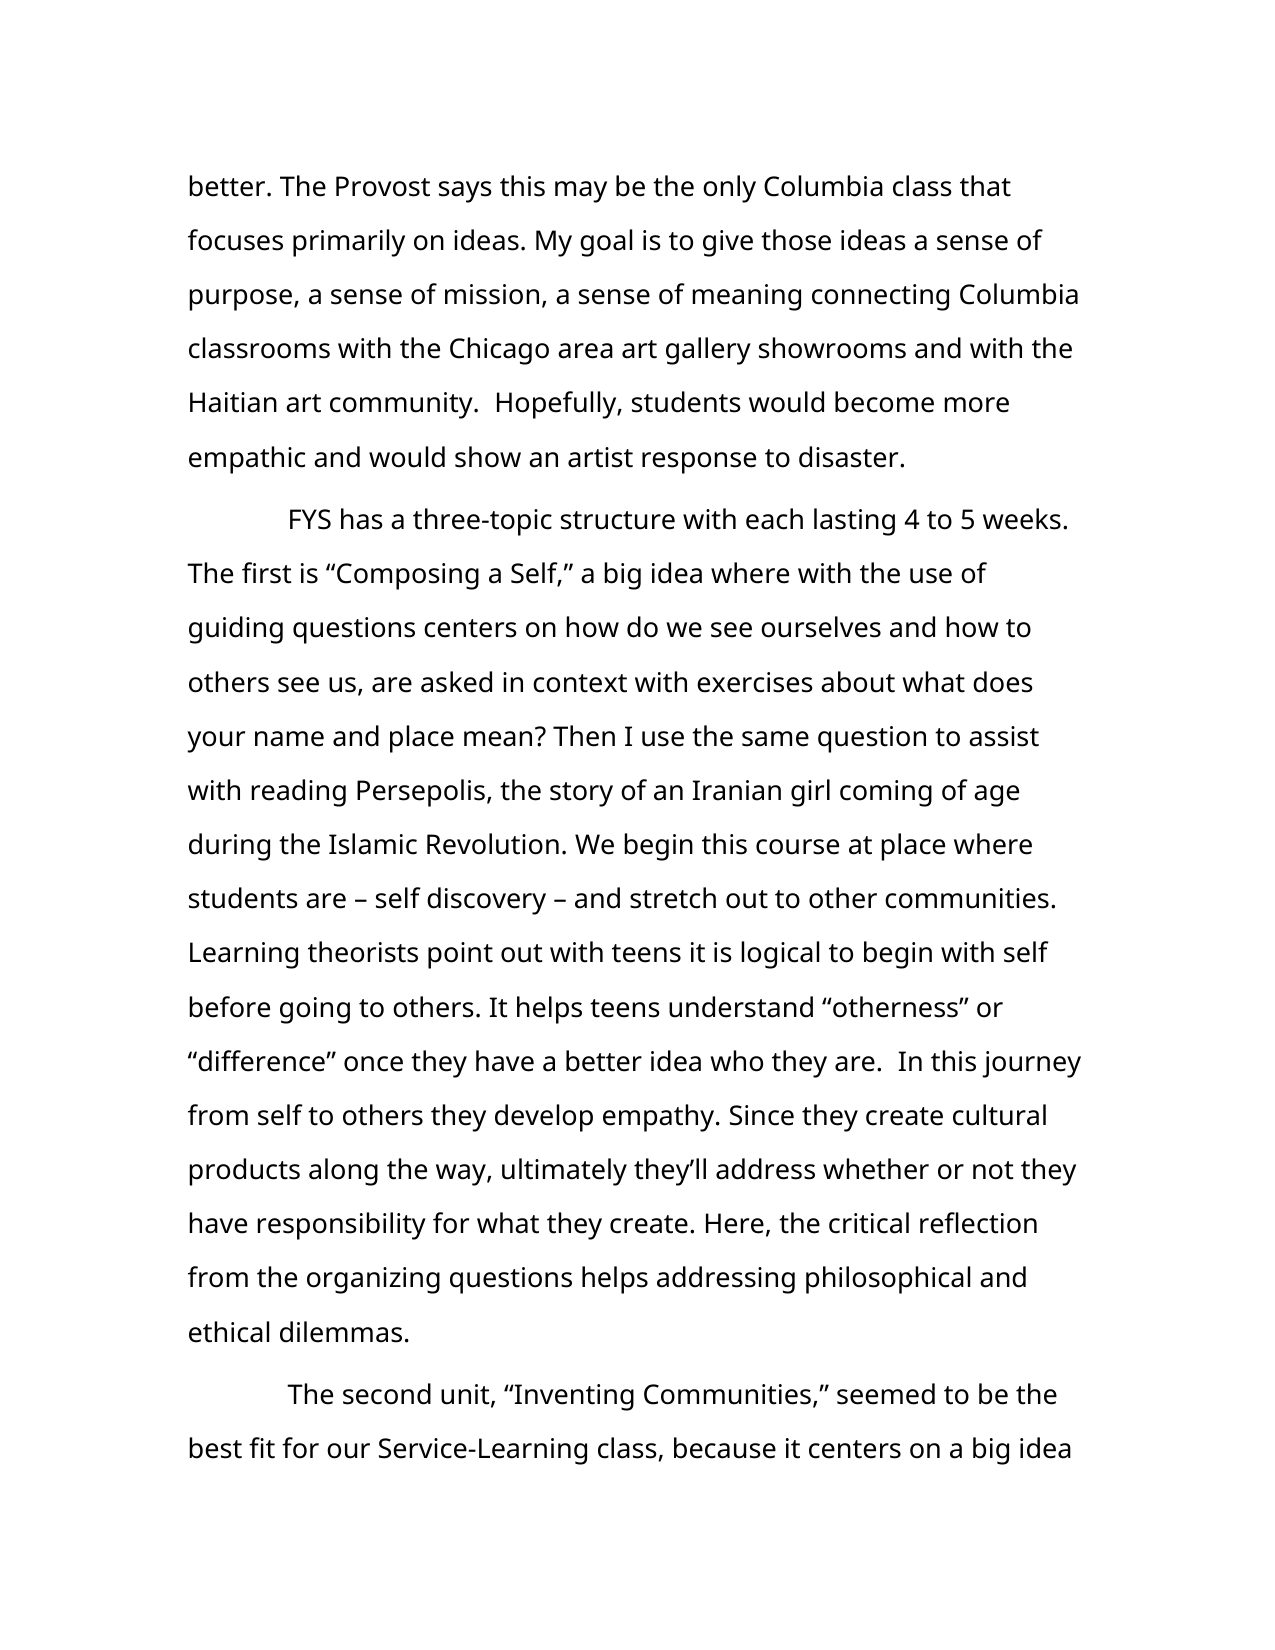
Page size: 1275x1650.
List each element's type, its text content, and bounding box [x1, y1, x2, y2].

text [187, 150, 1087, 475]
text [187, 1358, 1087, 1467]
text FYS has a three-topic structure with each lasting 4 to 5 weeks. The first is “Composing a Self,” a big idea where with the use of guiding questions centers on how do we see ourselves and how to others see us, are asked in context with exercises about what does your name and place mean? Then I use the same question to assist with reading Persepolis, the story of an Iranian girl coming of age during the Islamic Revolution. We begin this course at place where students are – self discovery – and stretch out to other communities. Learning theorists point out with teens it is logical to begin with self before going to others. It helps teens understand “otherness” or “difference” once they have a better idea who they are. In this journey from self to others they develop empathy. Since they create cultural products along the way, ultimately they’ll address whether or not they have responsibility for what they create. Here, the critical reflection from the organizing questions helps addressing philosophical and ethical dilemmas. [187, 483, 1087, 1350]
